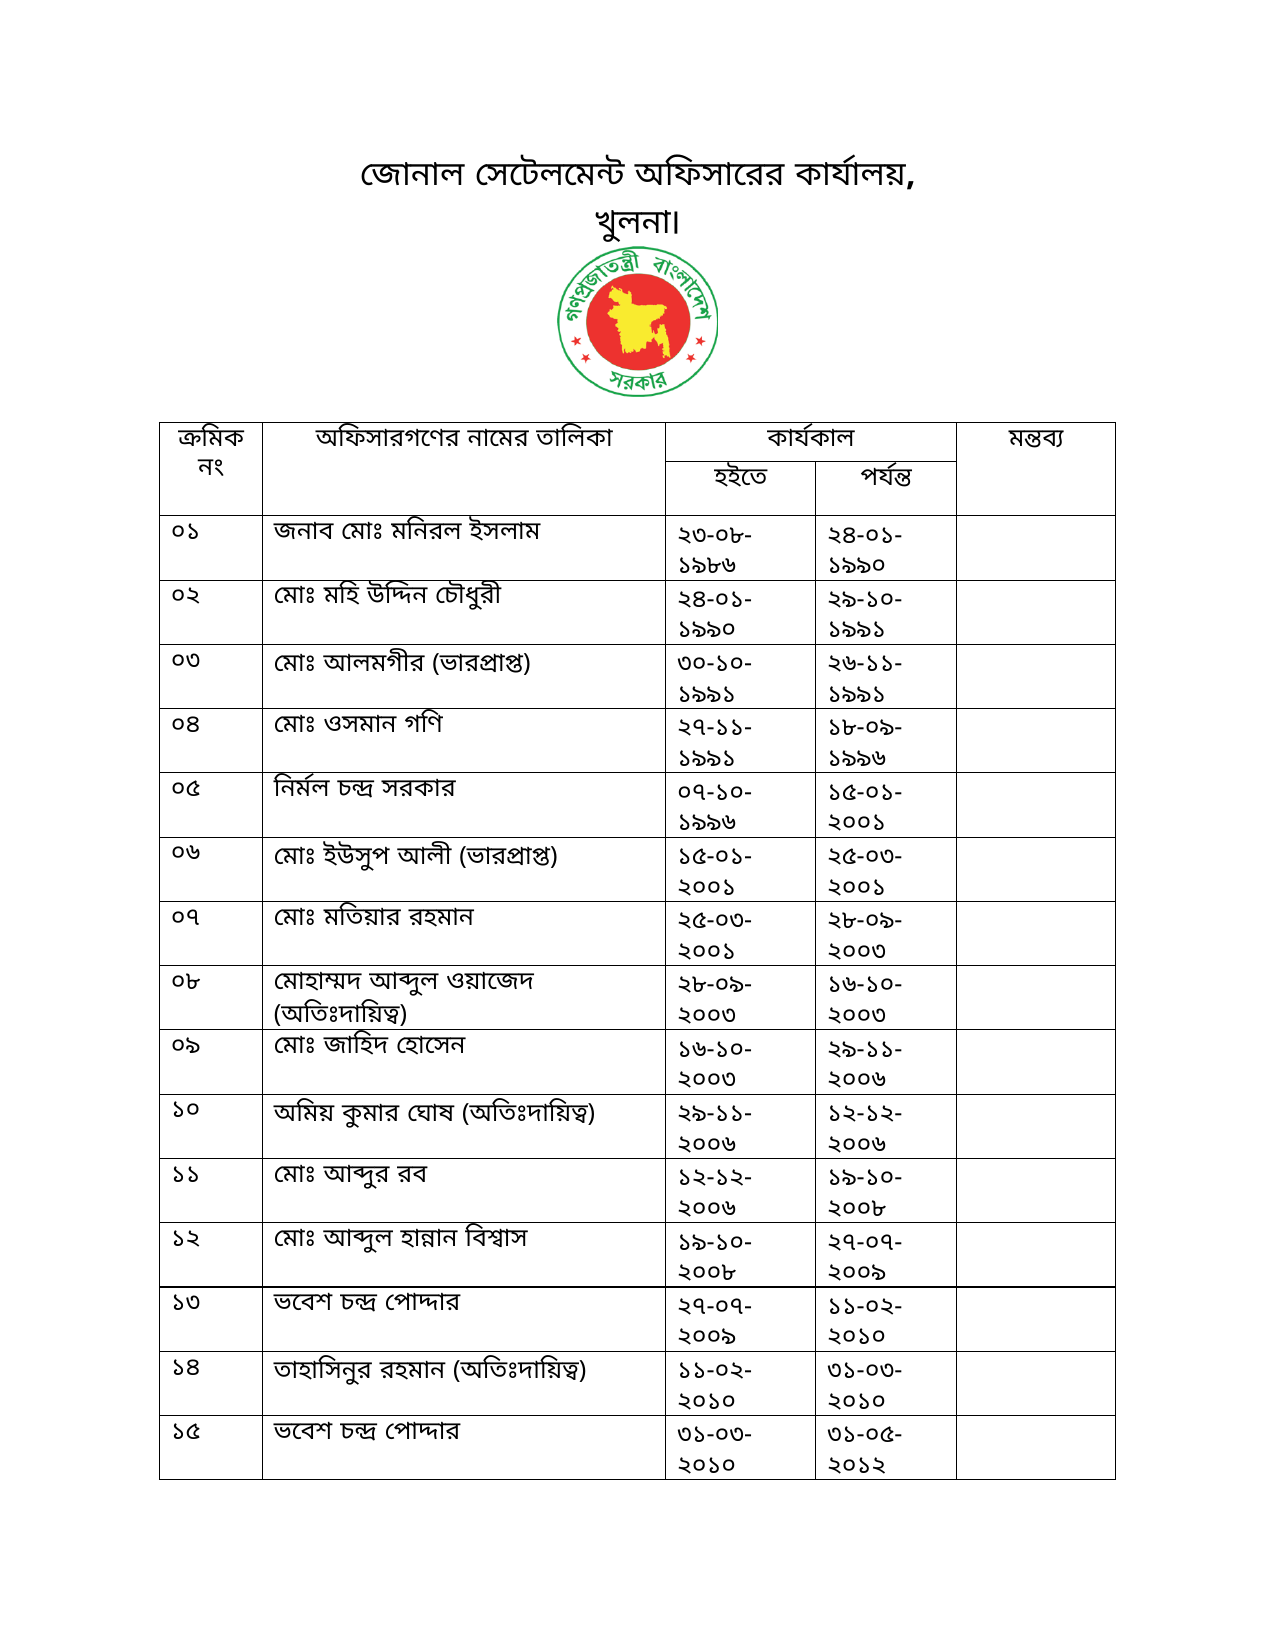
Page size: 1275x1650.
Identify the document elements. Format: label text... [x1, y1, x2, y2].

table_cell ৩১-০৫-২০১২ [816, 1416, 956, 1479]
table_cell ২৯-১১-২০০৬ [816, 1030, 956, 1094]
table_header অফিসারগণের নামের তালিকা [263, 423, 665, 515]
table_header কার্যকাল [666, 423, 956, 461]
table_cell ২৭-০৭-২০০৯ [666, 1288, 815, 1351]
table_cell ২৪-০১-১৯৯০ [816, 516, 956, 579]
table_cell ১১-০২-২০১০ [666, 1352, 815, 1415]
table_cell হইতে [666, 462, 815, 515]
table_cell ১৬-১০-২০০৩ [666, 1030, 815, 1094]
text খুলনা। [150, 202, 1125, 241]
table_cell ১৮-০৯-১৯৯৬ [816, 709, 956, 772]
table_cell [957, 773, 1115, 837]
table_cell ১১ [160, 1159, 262, 1222]
table_cell [957, 516, 1115, 579]
table_cell মোঃ আলমগীর (ভারপ্রাপ্ত) [263, 645, 665, 708]
table_cell [957, 1159, 1115, 1222]
table_cell ২৮-০৯-২০০৩ [816, 902, 956, 965]
table_cell ২৬-১১-১৯৯১ [816, 645, 956, 708]
table_cell ২৮-০৯-২০০৩ [666, 966, 815, 1029]
table_cell ১৫-০১-২০০১ [816, 773, 956, 837]
table_cell ০৮ [160, 966, 262, 1029]
table_cell ২৭-০৭-২০০৯ [816, 1223, 956, 1286]
table_cell [957, 645, 1115, 708]
table_cell ১২-১২-২০০৬ [666, 1159, 815, 1222]
table_cell [957, 838, 1115, 901]
table_cell ২৪-০১-১৯৯০ [666, 581, 815, 644]
table_cell ০৬ [160, 838, 262, 901]
table_cell ০৭-১০-১৯৯৬ [666, 773, 815, 837]
table_cell ১৯-১০-২০০৮ [666, 1223, 815, 1286]
table_cell ০৯ [160, 1030, 262, 1094]
table_cell ১২-১২-২০০৬ [816, 1095, 956, 1158]
table_cell পর্যন্ত [816, 462, 956, 515]
table_header ক্রমিক নং [160, 423, 262, 515]
table_cell ১৩ [160, 1288, 262, 1351]
table_cell ০৭ [160, 902, 262, 965]
table_cell [957, 1030, 1115, 1094]
table_cell ২৩-০৮-১৯৮৬ [666, 516, 815, 579]
text জোনাল সেটেলমেন্ট অফিসারের কার্যালয়, [150, 150, 1125, 195]
table_cell মোঃ মহি উদ্দিন চৌধুরী [263, 581, 665, 644]
table_cell ১১-০২-২০১০ [816, 1288, 956, 1351]
table_cell ১৫ [160, 1416, 262, 1479]
table_cell ২৫-০৩-২০০১ [816, 838, 956, 901]
picture [557, 246, 718, 397]
table_cell [957, 581, 1115, 644]
table_cell ২৯-১১-২০০৬ [666, 1095, 815, 1158]
table_cell ৩০-১০-১৯৯১ [666, 645, 815, 708]
table_cell মোঃ আব্দুর রব [263, 1159, 665, 1222]
table_cell [957, 709, 1115, 772]
table_cell [957, 1352, 1115, 1415]
table_cell [957, 1416, 1115, 1479]
table_cell মোঃ মতিয়ার রহমান [263, 902, 665, 965]
table_cell [957, 966, 1115, 1029]
table_cell ০৩ [160, 645, 262, 708]
table_cell ০৫ [160, 773, 262, 837]
table_cell মোঃ জাহিদ হোসেন [263, 1030, 665, 1094]
table_cell ভবেশ চন্দ্র পোদ্দার [263, 1416, 665, 1479]
table_cell নির্মল চন্দ্র সরকার [263, 773, 665, 837]
table_cell ১৬-১০-২০০৩ [816, 966, 956, 1029]
table_cell [957, 1223, 1115, 1286]
table_cell ২৫-০৩-২০০১ [666, 902, 815, 965]
table_header মন্তব্য [957, 423, 1115, 515]
table_cell জনাব মোঃ মনিরল ইসলাম [263, 516, 665, 579]
table_cell ৩১-০৩-২০১০ [666, 1416, 815, 1479]
table_cell ১৯-১০-২০০৮ [816, 1159, 956, 1222]
table_cell ১৫-০১-২০০১ [666, 838, 815, 901]
table_cell মোঃ ওসমান গণি [263, 709, 665, 772]
table_cell ২৯-১০-১৯৯১ [816, 581, 956, 644]
table_cell ০২ [160, 581, 262, 644]
table_cell [957, 902, 1115, 965]
table_cell [957, 1288, 1115, 1351]
table_cell ৩১-০৩-২০১০ [816, 1352, 956, 1415]
table_cell ১০ [160, 1095, 262, 1158]
table_cell মোঃ আব্দুল হান্নান বিশ্বাস [263, 1223, 665, 1286]
table_cell ১২ [160, 1223, 262, 1286]
table_cell তাহাসিনুর রহমান (অতিঃদায়িত্ব) [263, 1352, 665, 1415]
table_cell ভবেশ চন্দ্র পোদ্দার [263, 1288, 665, 1351]
table_cell ২৭-১১-১৯৯১ [666, 709, 815, 772]
table_cell অমিয় কুমার ঘোষ (অতিঃদায়িত্ব) [263, 1095, 665, 1158]
table_cell ১৪ [160, 1352, 262, 1415]
table_cell মোহাম্মদ আব্দুল ওয়াজেদ (অতিঃদায়িত্ব) [263, 966, 665, 1029]
table_cell মোঃ ইউসুপ আলী (ভারপ্রাপ্ত) [263, 838, 665, 901]
table_cell ০৪ [160, 709, 262, 772]
table_cell ০১ [160, 516, 262, 579]
table_cell [957, 1095, 1115, 1158]
